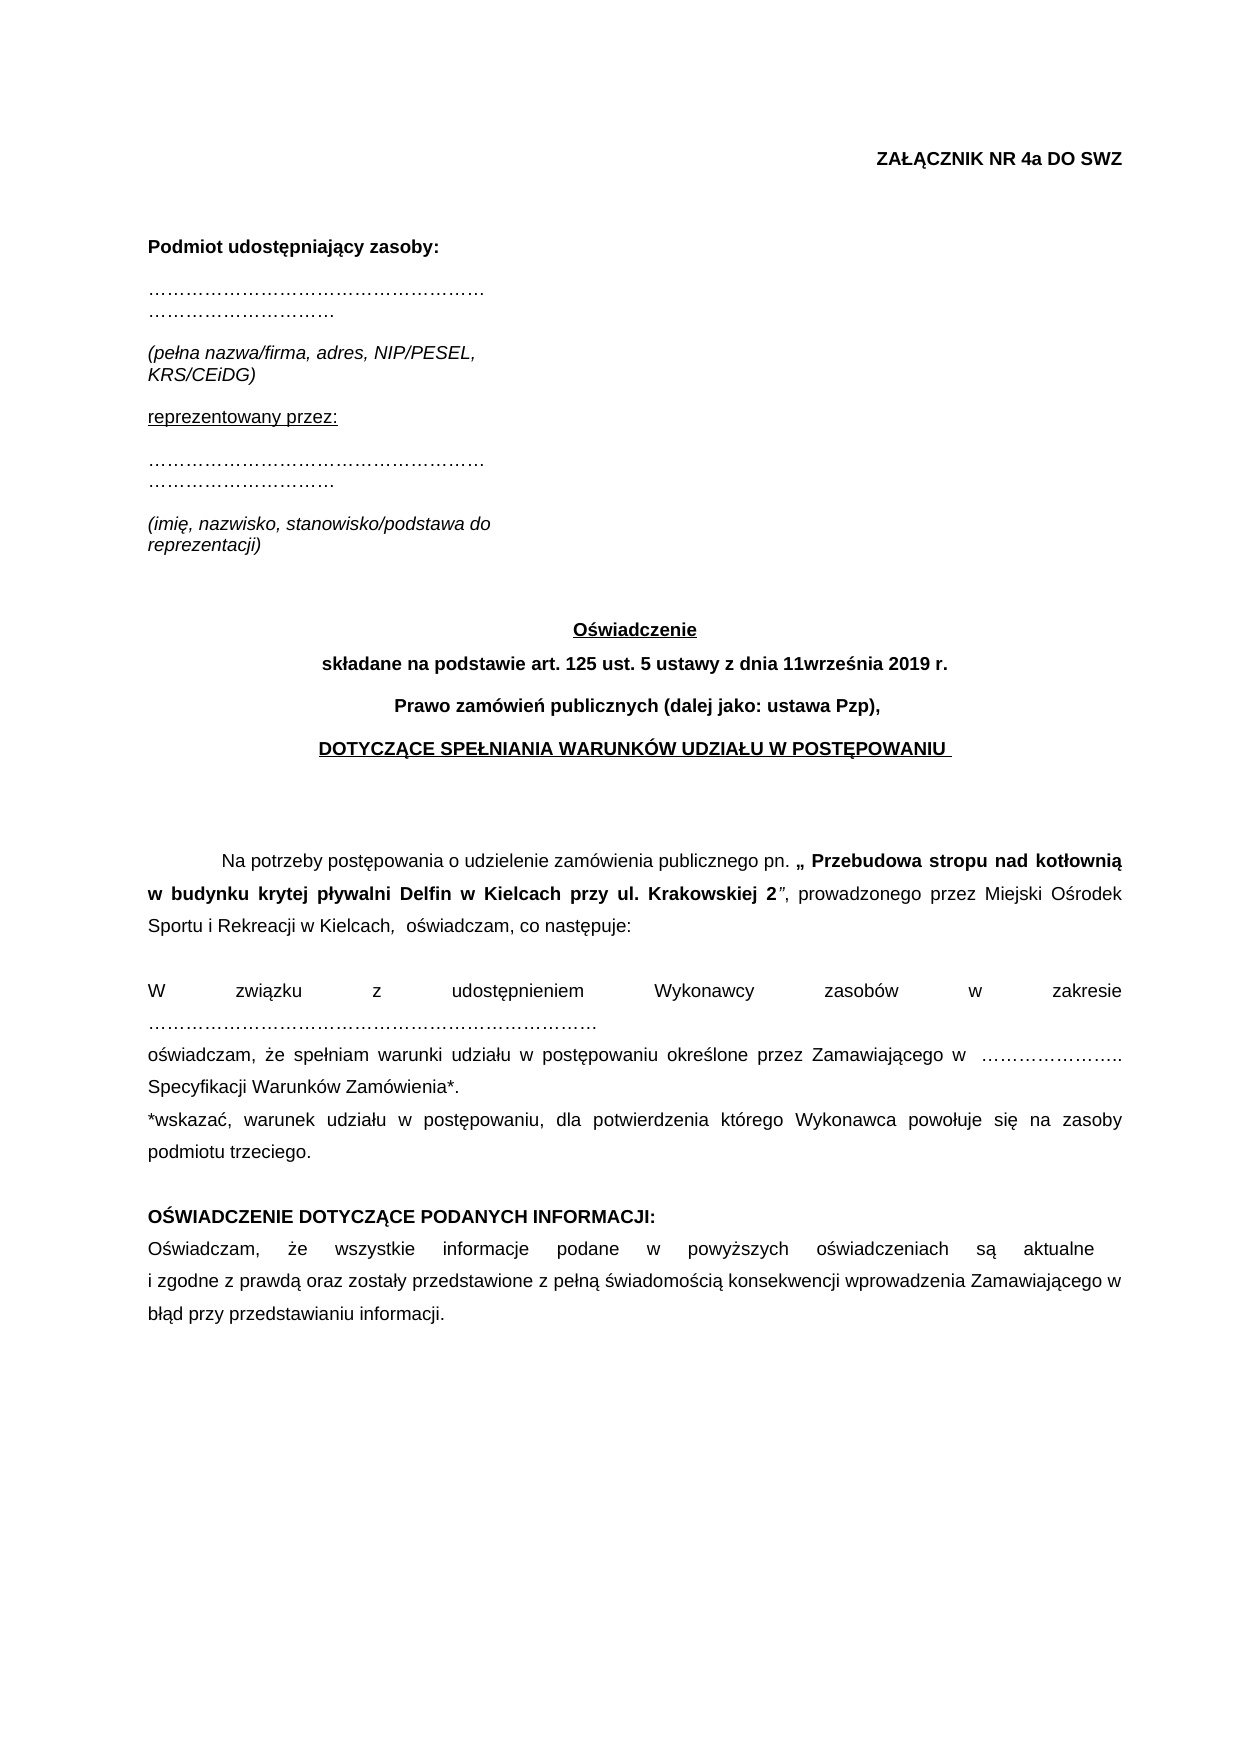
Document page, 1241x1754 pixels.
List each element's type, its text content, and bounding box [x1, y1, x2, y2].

text W związku z udostępnieniem Wykonawcy zasobów w zakresie ……………………………………………………………… [148, 979, 1122, 1033]
text Prawo zamówień publicznych (dalej jako: ustawa Pzp), [148, 695, 1122, 717]
text Na potrzeby postępowania o udzielenie zamówienia publicznego pn. „ Przebudowa stropu nad kotłownią w budynku krytej pływalni Delfin w Kielcach przy ul. Krakowskiej 2”, prowadzonego przez Miejski Ośrodek Sportu i Rekreacji w Kielcach, oświadczam, co następuje: [148, 850, 1122, 936]
text Oświadczam, że wszystkie informacje podane w powyższych oświadczeniach są aktualne i zgodne z prawdą oraz zostały przedstawione z pełną świadomością konsekwencji wprowadzenia Zamawiającego w błąd przy przedstawianiu informacji. [148, 1238, 1122, 1324]
text ZAŁĄCZNIK NR 4a DO SWZ [148, 148, 1122, 169]
text (pełna nazwa/firma, adres, NIP/PESEL, KRS/CEiDG) [148, 342, 502, 385]
text ………………………………………………………………………… [148, 448, 502, 491]
text oświadczam, że spełniam warunki udziału w postępowaniu określone przez Zamawiającego w ………………….. Specyfikacji Warunków Zamówienia*. [148, 1044, 1122, 1098]
text (imię, nazwisko, stanowisko/podstawa do reprezentacji) [148, 512, 502, 555]
text DOTYCZĄCE SPEŁNIANIA WARUNKÓW UDZIAŁU W POSTĘPOWANIU [148, 737, 1122, 787]
text reprezentowany przez: [148, 406, 1122, 427]
text składane na podstawie art. 125 ust. 5 ustawy z dnia 11września 2019 r. [148, 653, 1122, 674]
text OŚWIADCZENIE DOTYCZĄCE PODANYCH INFORMACJI: [148, 1206, 1122, 1227]
text Oświadczenie [148, 619, 1122, 640]
text *wskazać, warunek udziału w postępowaniu, dla potwierdzenia którego Wykonawca powołuje się na zasoby podmiotu trzeciego. [148, 1109, 1122, 1162]
text Podmiot udostępniający zasoby: [148, 236, 1122, 257]
text ………………………………………………………………………… [148, 278, 502, 321]
